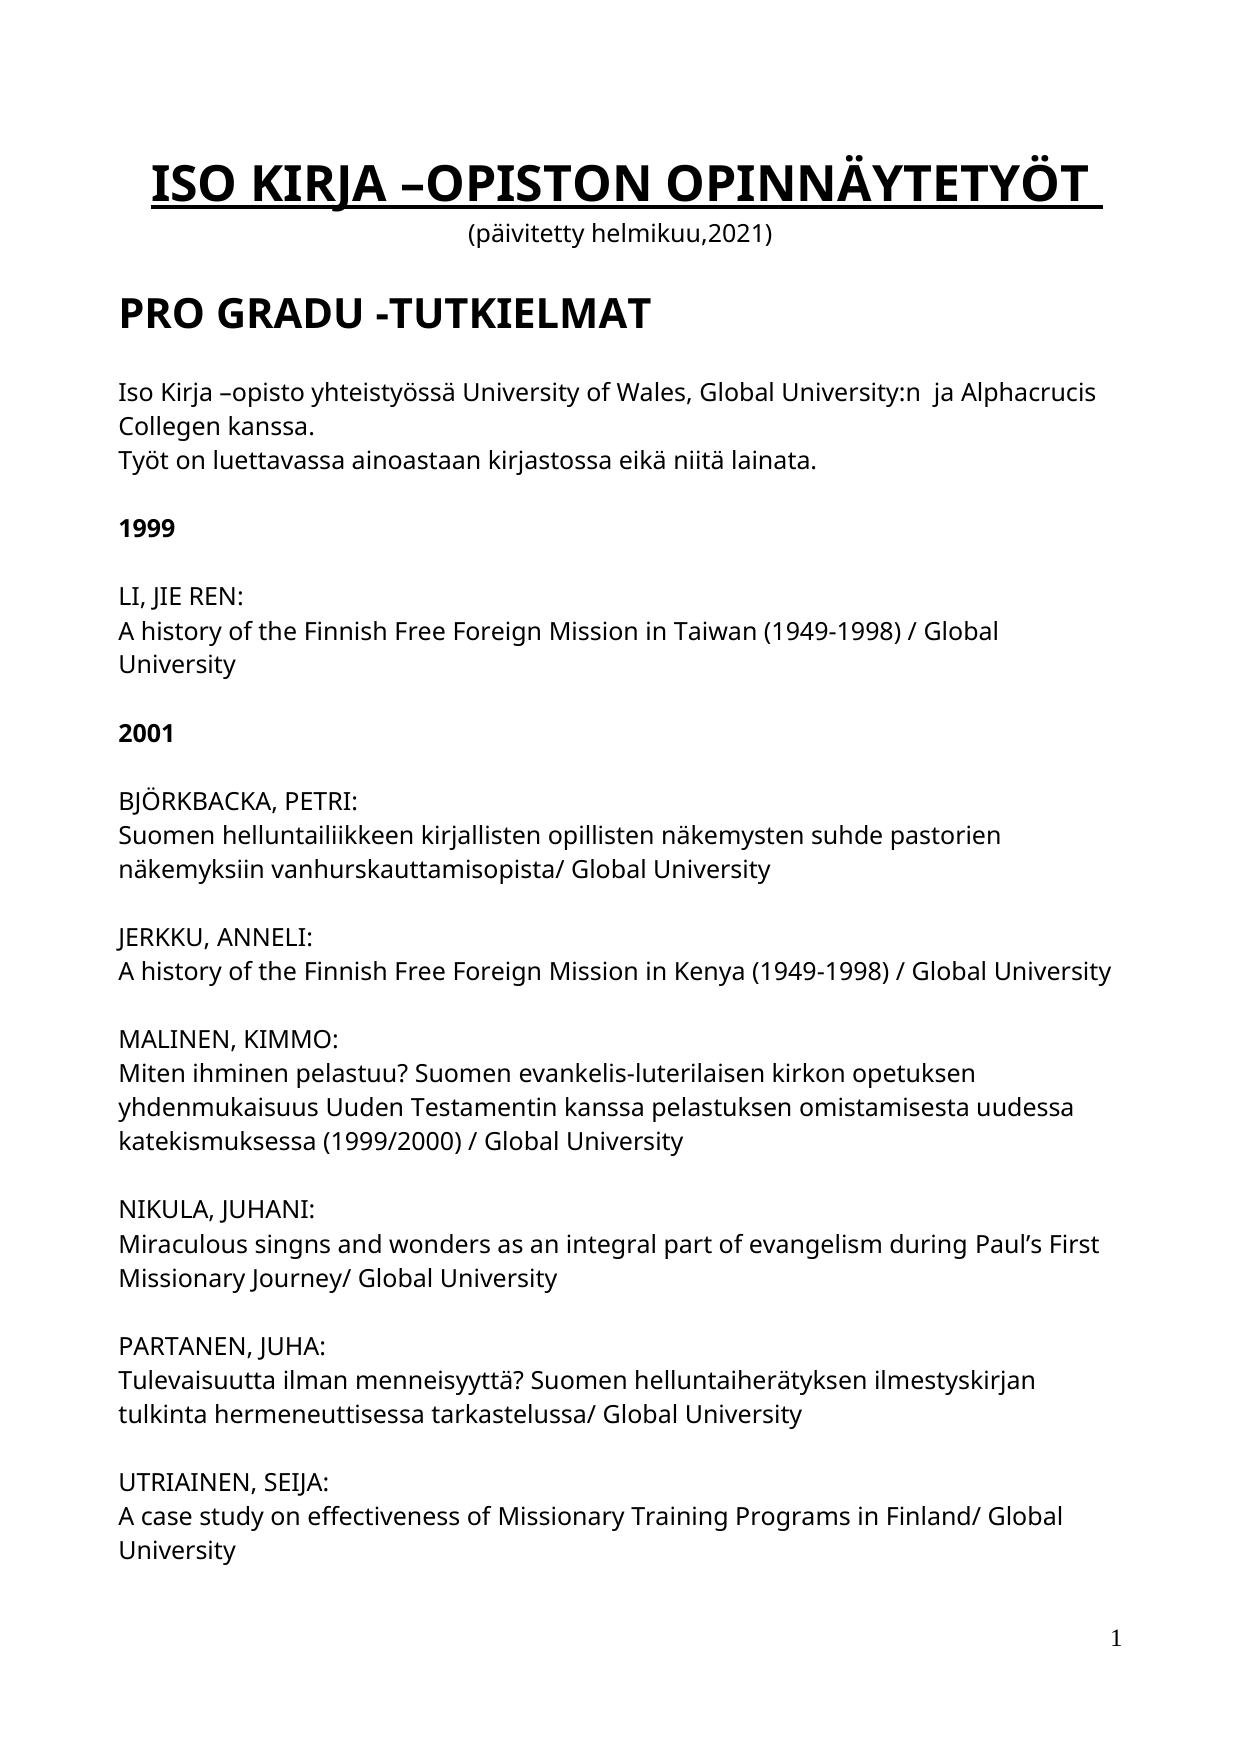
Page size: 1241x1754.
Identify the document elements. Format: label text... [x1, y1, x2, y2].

text (päivitetty helmikuu,2021) [118, 216, 1122, 250]
text ISO KIRJA –OPISTON OPINNÄYTETYÖT [118, 148, 1122, 216]
text Iso Kirja –opisto yhteistyössä University of Wales, Global University:n ja Alphacrucis Collegen kanssa. [118, 375, 1122, 443]
text tulkinta hermeneuttisessa tarkastelussa/ Global University [118, 1397, 1122, 1431]
text 1999 [118, 511, 1122, 545]
text PARTANEN, JUHA: [118, 1328, 1122, 1362]
text Työt on luettavassa ainoastaan kirjastossa eikä niitä lainata. [118, 443, 1122, 477]
text NIKULA, JUHANI: [118, 1192, 1122, 1226]
text Tulevaisuutta ilman menneisyyttä? Suomen helluntaiherätyksen ilmestyskirjan [118, 1362, 1122, 1397]
text LI, JIE REN: [118, 579, 1122, 613]
text Miten ihminen pelastuu? Suomen evankelis-luterilaisen kirkon opetuksen yhdenmukaisuus Uuden Testamentin kanssa pelastuksen omistamisesta uudessa katekismuksessa (1999/2000) / Global University [118, 1056, 1122, 1158]
text A case study on effectiveness of Missionary Training Programs in Finland/ Global University [118, 1499, 1122, 1567]
text A history of the Finnish Free Foreign Mission in Taiwan (1949-1998) / Global University [118, 613, 1122, 681]
text BJÖRKBACKA, PETRI: [118, 783, 1122, 817]
text UTRIAINEN, SEIJA: [118, 1465, 1122, 1499]
text Suomen helluntailiikkeen kirjallisten opillisten näkemysten suhde pastorien näkemyksiin vanhurskauttamisopista/ Global University [118, 817, 1122, 886]
text A history of the Finnish Free Foreign Mission in Kenya (1949-1998) / Global University [118, 954, 1122, 988]
text Miraculous singns and wonders as an integral part of evangelism during Paul’s First Missionary Journey/ Global University [118, 1226, 1122, 1294]
text JERKKU, ANNELI: [118, 920, 1122, 954]
text PRO GRADU -TUTKIELMAT [118, 284, 1122, 341]
text MALINEN, KIMMO: [118, 1022, 1122, 1056]
text 2001 [118, 715, 1122, 749]
